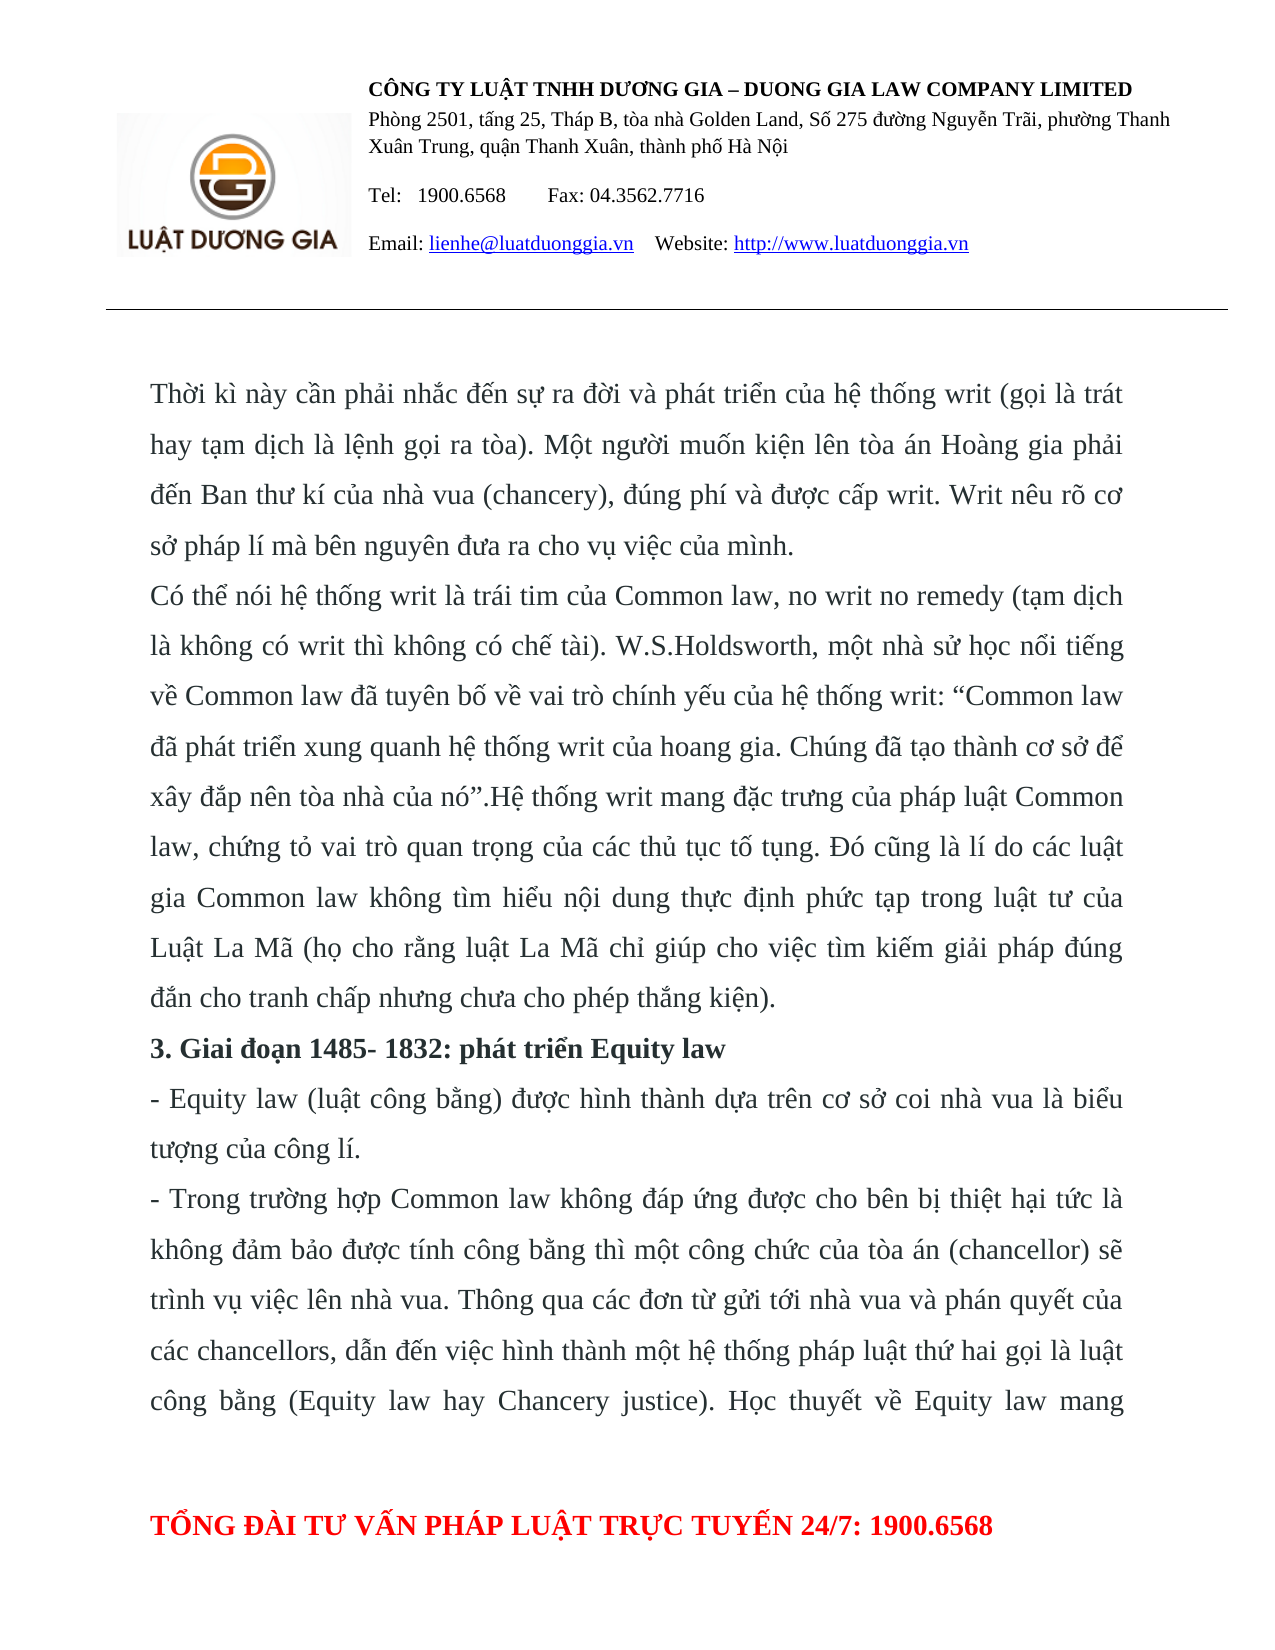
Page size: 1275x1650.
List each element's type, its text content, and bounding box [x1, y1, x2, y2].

text Thời kì này cần phải nhắc đến sự ra đời và phát triển của hệ thống writ (gọi là trát hay tạm dịch là lệnh gọi ra tòa). Một người muốn kiện lên tòa án Hoàng gia phải đến Ban thư kí của nhà vua (chancery), đúng phí và được cấp writ. Writ nêu rõ cơ sở pháp lí mà bên nguyên đưa ra cho vụ việc của mình. [150, 377, 1125, 561]
text - Equity law (luật công bằng) được hình thành dựa trên cơ sở coi nhà vua là biểu tượng của công lí. [150, 1081, 1125, 1165]
text 3. Giai đoạn 1485- 1832: phát triển Equity law [150, 1031, 1125, 1064]
text Có thể nói hệ thống writ là trái tim của Common law, no writ no remedy (tạm dịch là không có writ thì không có chế tài). W.S.Holdsworth, một nhà sử học nổi tiếng về Common law đã tuyên bố về vai trò chính yếu của hệ thống writ: “Common law đã phát triển xung quanh hệ thống writ của hoang gia. Chúng đã tạo thành cơ sở để xây đắp nên tòa nhà của nó”.Hệ thống writ mang đặc trưng của pháp luật Common law, chứng tỏ vai trò quan trọng của các thủ tục tố tụng. Đó cũng là lí do các luật gia Common law không tìm hiểu nội dung thực định phức tạp trong luật tư của Luật La Mã (họ cho rằng luật La Mã chỉ giúp cho việc tìm kiếm giải pháp đúng đắn cho tranh chấp nhưng chưa cho phép thắng kiện). [150, 578, 1125, 1014]
picture [116, 113, 352, 257]
